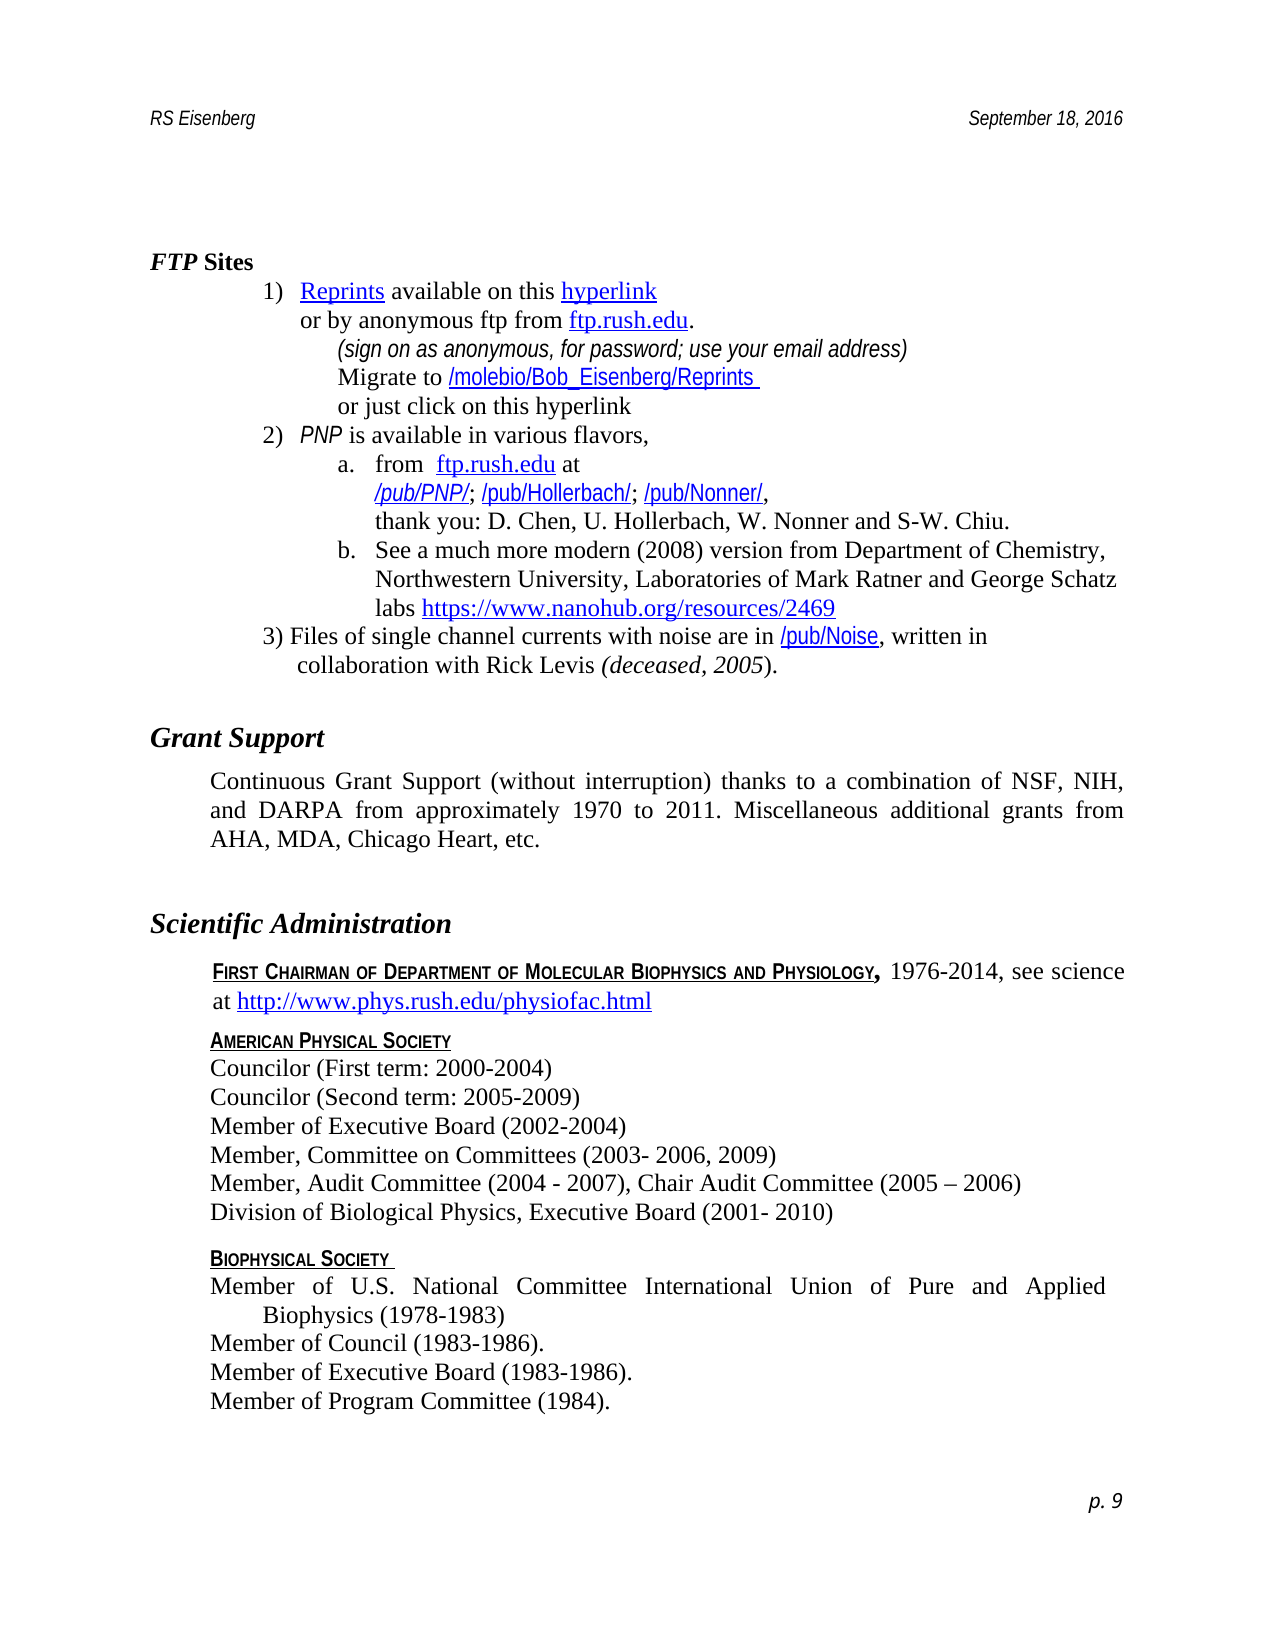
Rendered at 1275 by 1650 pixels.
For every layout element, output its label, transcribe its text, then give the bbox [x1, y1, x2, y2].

text Member of Program Committee (1984). [210, 1386, 1125, 1415]
text Member of U.S. National Committee International Union of Pure and Applied Biophysics (1978-1983) [210, 1271, 1125, 1328]
text 3) Files of single channel currents with noise are in /pub/Noise, written in [210, 621, 1125, 650]
list See a much more modern (2008) version from Department of Chemistry, Northwestern University, Laboratories of Mark Ratner and George Schatz labs https://www.nanohub.org/resources/2469 [337, 535, 1125, 621]
text FTP Sites [150, 247, 1125, 276]
text Scientific Administration [150, 906, 1125, 940]
text American Physical Society [210, 1027, 1125, 1053]
text (sign on as anonymous, for password; use your email address) [150, 334, 1125, 362]
text Grant Support [150, 720, 1125, 754]
text Migrate to /molebio/Bob_Eisenberg/Reprints [150, 362, 1125, 391]
text Biophysical Society [210, 1245, 1125, 1271]
text thank you: D. Chen, U. Hollerbach, W. Nonner and S-W. Chiu. [150, 506, 1125, 535]
text /pub/PNP/; /pub/Hollerbach/; /pub/Nonner/, [150, 477, 1125, 506]
text Member, Committee on Committees (2003- 2006, 2009) [210, 1140, 1125, 1168]
text Member of Executive Board (2002-2004) [210, 1111, 1125, 1140]
text First Chairman of Department of Molecular Biophysics and Physiology, 1976-2014, see science at http://www.phys.rush.edu/physiofac.html [212, 952, 1125, 1014]
list Reprints available on this hyperlink [262, 276, 1125, 305]
text Councilor (Second term: 2005-2009) [210, 1082, 1125, 1111]
text Member of Council (1983-1986). [210, 1328, 1125, 1357]
text Division of Biological Physics, Executive Board (2001- 2010) [210, 1197, 1125, 1226]
list PNP is available in various flavors, [262, 420, 1125, 449]
text Member of Executive Board (1983-1986). [210, 1357, 1125, 1386]
text or by anonymous ftp from ftp.rush.edu. [262, 305, 1125, 334]
text Councilor (First term: 2000-2004) [210, 1053, 1125, 1082]
text collaboration with Rick Levis (deceased, 2005). [210, 650, 1125, 679]
text or just click on this hyperlink [150, 391, 1125, 420]
list from ftp.rush.edu at [337, 449, 1125, 477]
text Member, Audit Committee (2004 - 2007), Chair Audit Committee (2005 – 2006) [210, 1168, 1125, 1197]
text Continuous Grant Support (without interruption) thanks to a combination of NSF, NIH, and DARPA from approximately 1970 to 2011. Miscellaneous additional grants from AHA, MDA, Chicago Heart, etc. [210, 766, 1125, 852]
